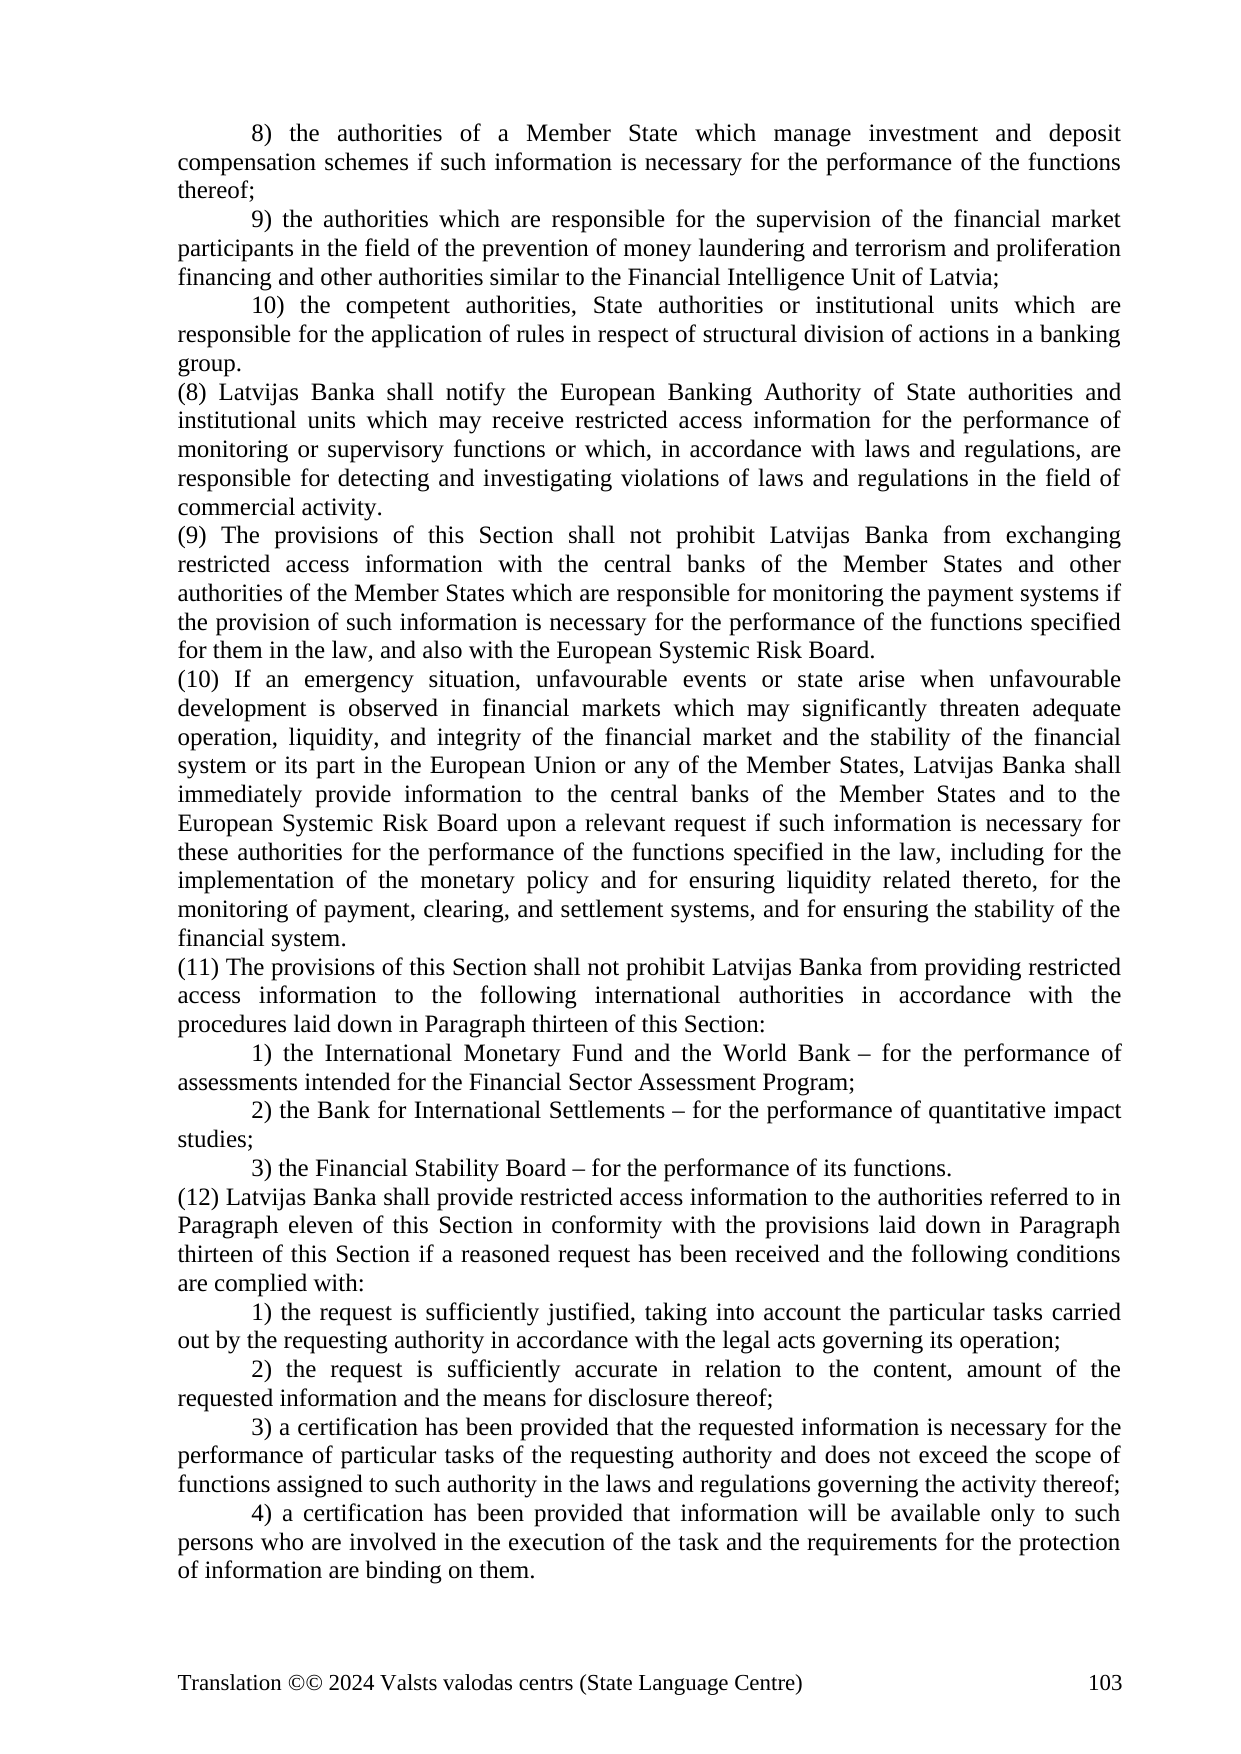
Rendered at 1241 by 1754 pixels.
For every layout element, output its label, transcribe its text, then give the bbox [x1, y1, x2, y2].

text (8) Latvijas Banka shall notify the European Banking Authority of State authorities and institutional units which may receive restricted access information for the performance of monitoring or supervisory functions or which, in accordance with laws and regulations, are responsible for detecting and investigating violations of laws and regulations in the field of commercial activity. [177, 377, 1122, 521]
text 2) the Bank for International Settlements – for the performance of quantitative impact studies; [177, 1096, 1122, 1153]
text 10) the competent authorities, State authorities or institutional units which are responsible for the application of rules in respect of structural division of actions in a banking group. [177, 291, 1122, 377]
text (11) The provisions of this Section shall not prohibit Latvijas Banka from providing restricted access information to the following international authorities in accordance with the procedures laid down in Paragraph thirteen of this Section: [177, 952, 1122, 1038]
text (9) The provisions of this Section shall not prohibit Latvijas Banka from exchanging restricted access information with the central banks of the Member States and other authorities of the Member States which are responsible for monitoring the payment systems if the provision of such information is necessary for the performance of the functions specified for them in the law, and also with the European Systemic Risk Board. [177, 521, 1122, 664]
text 3) a certification has been provided that the requested information is necessary for the performance of particular tasks of the requesting authority and does not exceed the scope of functions assigned to such authority in the laws and regulations governing the activity thereof; [177, 1412, 1122, 1498]
text 3) the Financial Stability Board – for the performance of its functions. [177, 1153, 1122, 1182]
text 9) the authorities which are responsible for the supervision of the financial market participants in the field of the prevention of money laundering and terrorism and proliferation financing and other authorities similar to the Financial Intelligence Unit of Latvia; [177, 204, 1122, 291]
text (10) If an emergency situation, unfavourable events or state arise when unfavourable development is observed in financial markets which may significantly threaten adequate operation, liquidity, and integrity of the financial market and the stability of the financial system or its part in the European Union or any of the Member States, Latvijas Banka shall immediately provide information to the central banks of the Member States and to the European Systemic Risk Board upon a relevant request if such information is necessary for these authorities for the performance of the functions specified in the law, including for the implementation of the monetary policy and for ensuring liquidity related thereto, for the monitoring of payment, clearing, and settlement systems, and for ensuring the stability of the financial system. [177, 664, 1122, 952]
text (12) Latvijas Banka shall provide restricted access information to the authorities referred to in Paragraph eleven of this Section in conformity with the provisions laid down in Paragraph thirteen of this Section if a reasoned request has been received and the following conditions are complied with: [177, 1182, 1122, 1297]
text 4) a certification has been provided that information will be available only to such persons who are involved in the execution of the task and the requirements for the protection of information are binding on them. [177, 1498, 1122, 1584]
text 1) the International Monetary Fund and the World Bank – for the performance of assessments intended for the Financial Sector Assessment Program; [177, 1038, 1122, 1096]
text 2) the request is sufficiently accurate in relation to the content, amount of the requested information and the means for disclosure thereof; [177, 1354, 1122, 1412]
text 1) the request is sufficiently justified, taking into account the particular tasks carried out by the requesting authority in accordance with the legal acts governing its operation; [177, 1297, 1122, 1354]
text 8) the authorities of a Member State which manage investment and deposit compensation schemes if such information is necessary for the performance of the functions thereof; [177, 118, 1122, 204]
